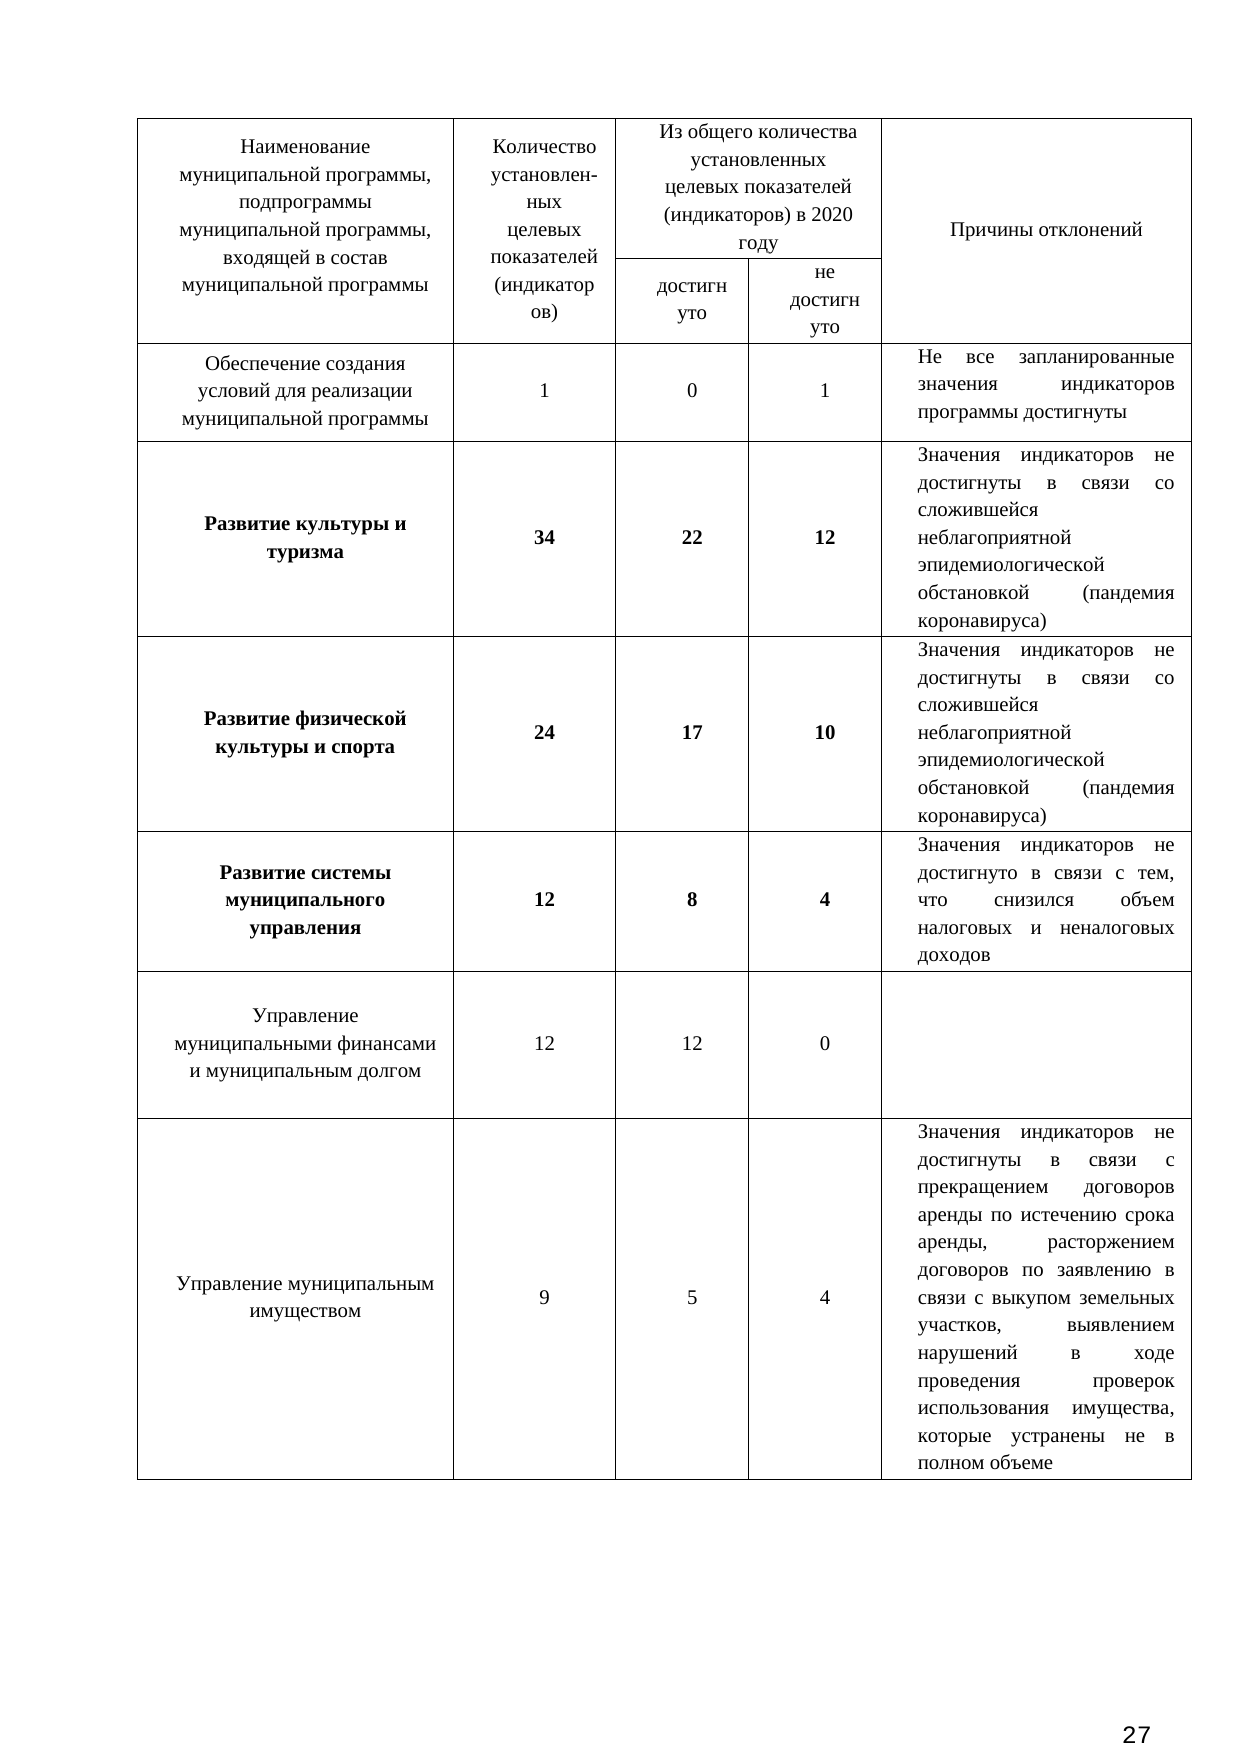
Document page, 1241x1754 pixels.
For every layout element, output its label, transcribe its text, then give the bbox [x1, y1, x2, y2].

table_cell 5 [616, 1119, 748, 1479]
table_cell Не все запланированные значения индикаторов программы достигнуты [882, 344, 1191, 441]
table_cell Развитие культуры и туризма [138, 442, 453, 636]
table_cell 9 [454, 1119, 615, 1479]
table_cell 0 [616, 344, 748, 441]
table_cell Значения индикаторов не достигнуты в связи с прекращением договоров аренды по истечению срока аренды, расторжением договоров по заявлению в связи с выкупом земельных участков, выявлением нарушений в ходе проведения проверок использования имущества, которые устранены не в полном объеме [882, 1119, 1191, 1479]
table_header Из общего количества установленных целевых показателей (индикаторов) в 2020 году [616, 119, 881, 258]
table_cell Управление муниципальными финансами и муниципальным долгом [138, 972, 453, 1118]
table_cell Управление муниципальным имуществом [138, 1119, 453, 1479]
table_cell 12 [454, 832, 615, 971]
table_cell Обеспечение создания условий для реализации муниципальной программы [138, 344, 453, 441]
table_cell достигнуто [616, 259, 748, 342]
table_cell Значения индикаторов не достигнуты в связи со сложившейся неблагоприятной эпидемиологической обстановкой (пандемия коронавируса) [882, 637, 1191, 831]
table_cell 4 [749, 832, 881, 971]
table_cell 0 [749, 972, 881, 1118]
table_cell [882, 972, 1191, 1118]
table_cell 12 [749, 442, 881, 636]
table_cell 17 [616, 637, 748, 831]
table_cell Развитие системы муниципального управления [138, 832, 453, 971]
table_cell Значения индикаторов не достигнуты в связи со сложившейся неблагоприятной эпидемиологической обстановкой (пандемия коронавируса) [882, 442, 1191, 636]
table_cell 12 [616, 972, 748, 1118]
table_cell Развитие физической культуры и спорта [138, 637, 453, 831]
table_cell 24 [454, 637, 615, 831]
table_cell 1 [749, 344, 881, 441]
table_cell 10 [749, 637, 881, 831]
table_cell 1 [454, 344, 615, 441]
table_cell 8 [616, 832, 748, 971]
table_cell Значения индикаторов не достигнуто в связи с тем, что снизился объем налоговых и неналоговых доходов [882, 832, 1191, 971]
table_cell не достигнуто [749, 259, 881, 342]
table_cell 12 [454, 972, 615, 1118]
table_cell 34 [454, 442, 615, 636]
table_header Причины отклонений [882, 119, 1191, 342]
table_header Наименование муниципальной программы, подпрограммы муниципальной программы, входящей в состав муниципальной программы [138, 119, 453, 342]
table_cell 4 [749, 1119, 881, 1479]
table_header Количество установлен-ных целевых показателей (индикаторов) [454, 119, 615, 342]
table_cell 22 [616, 442, 748, 636]
